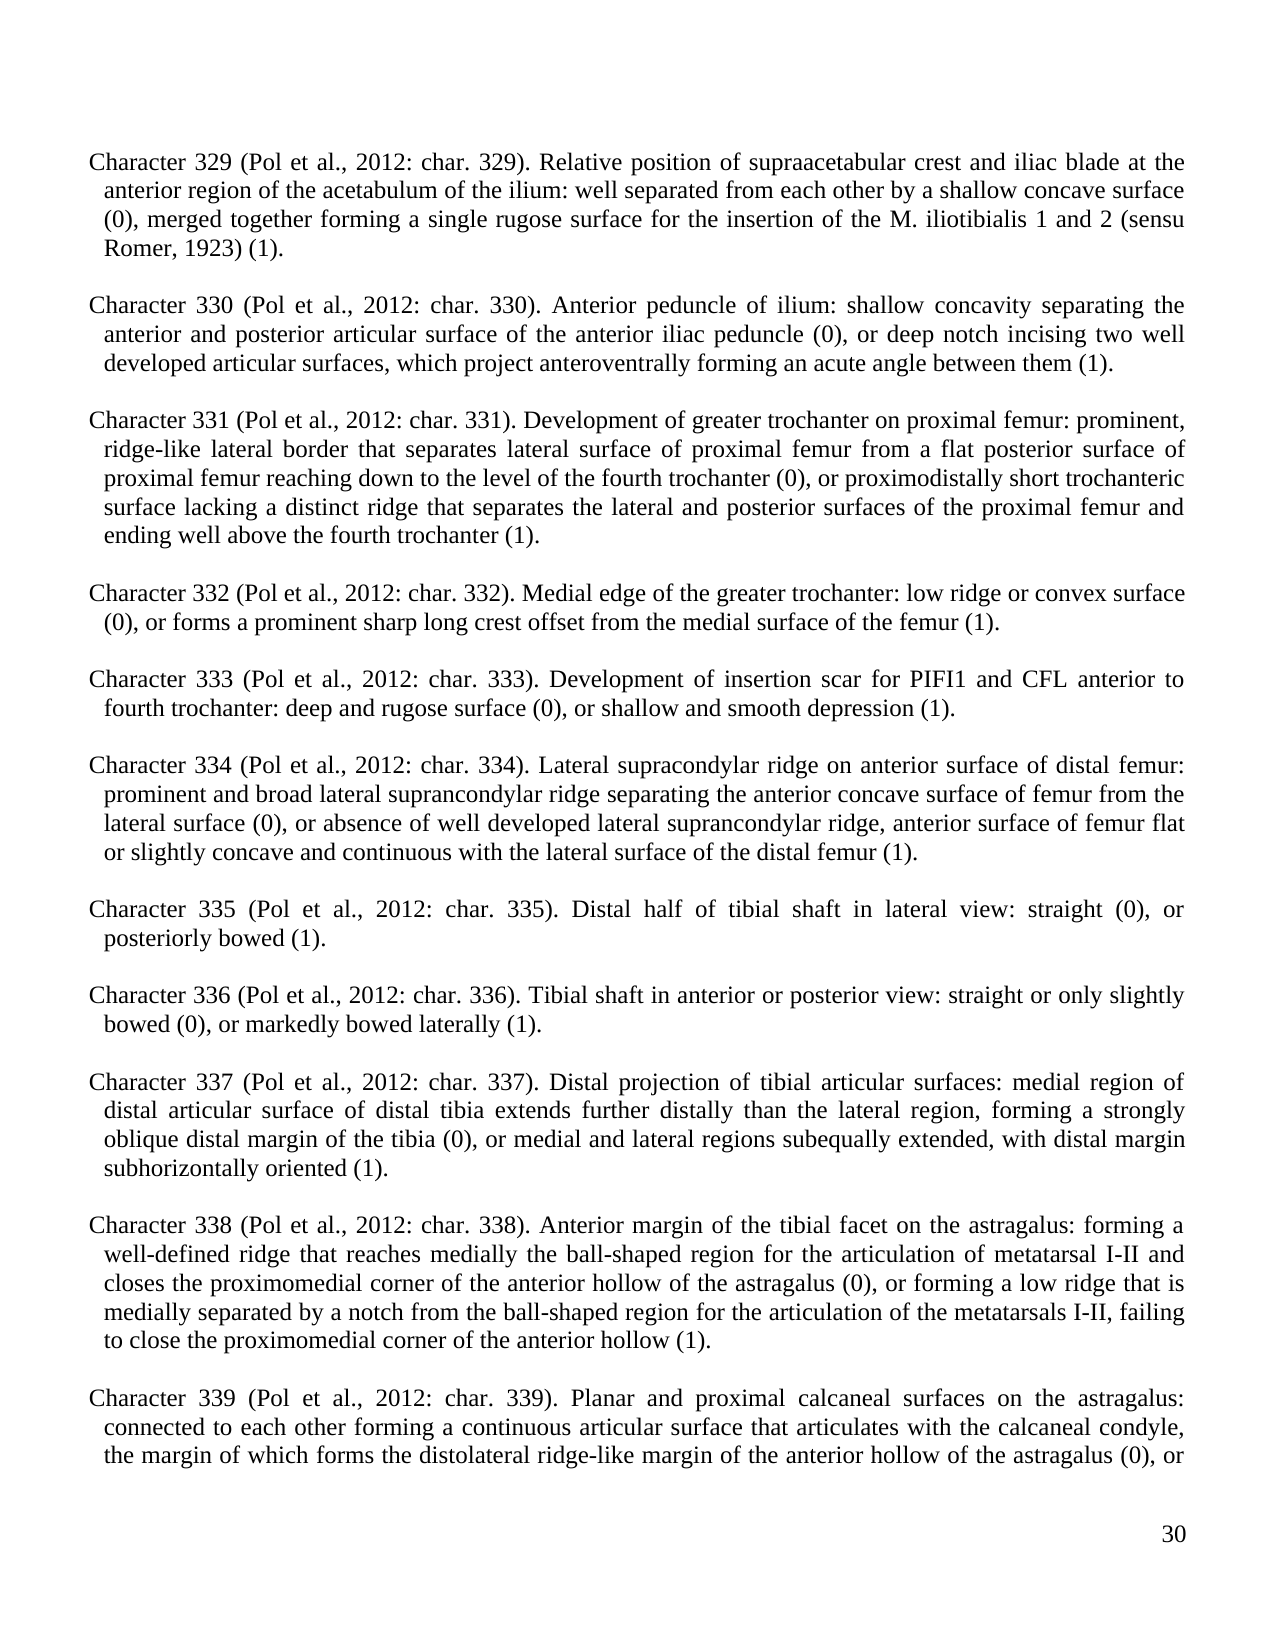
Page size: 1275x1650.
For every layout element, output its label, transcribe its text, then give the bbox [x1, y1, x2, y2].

text Character 334 (Pol et al., 2012: char. 334). Lateral supracondylar ridge on anterior surface of distal femur: prominent and broad lateral suprancondylar ridge separating the anterior concave surface of femur from the lateral surface (0), or absence of well developed lateral suprancondylar ridge, anterior surface of femur flat or slightly concave and continuous with the lateral surface of the distal femur (1). [89, 751, 1186, 866]
text Character 336 (Pol et al., 2012: char. 336). Tibial shaft in anterior or posterior view: straight or only slightly bowed (0), or markedly bowed laterally (1). [89, 981, 1186, 1038]
text Character 329 (Pol et al., 2012: char. 329). Relative position of supraacetabular crest and iliac blade at the anterior region of the acetabulum of the ilium: well separated from each other by a shallow concave surface (0), merged together forming a single rugose surface for the insertion of the M. iliotibialis 1 and 2 (sensu Romer, 1923) (1). [89, 147, 1186, 262]
text Character 330 (Pol et al., 2012: char. 330). Anterior peduncle of ilium: shallow concavity separating the anterior and posterior articular surface of the anterior iliac peduncle (0), or deep notch incising two well developed articular surfaces, which project anteroventrally forming an acute angle between them (1). [89, 291, 1186, 377]
text Character 338 (Pol et al., 2012: char. 338). Anterior margin of the tibial facet on the astragalus: forming a well-defined ridge that reaches medially the ball-shaped region for the articulation of metatarsal I-II and closes the proximomedial corner of the anterior hollow of the astragalus (0), or forming a low ridge that is medially separated by a notch from the ball-shaped region for the articulation of the metatarsals I-II, failing to close the proximomedial corner of the anterior hollow (1). [89, 1211, 1186, 1354]
text Character 335 (Pol et al., 2012: char. 335). Distal half of tibial shaft in lateral view: straight (0), or posteriorly bowed (1). [89, 894, 1186, 952]
text Character 332 (Pol et al., 2012: char. 332). Medial edge of the greater trochanter: low ridge or convex surface (0), or forms a prominent sharp long crest offset from the medial surface of the femur (1). [89, 578, 1186, 636]
text Character 333 (Pol et al., 2012: char. 333). Development of insertion scar for PIFI1 and CFL anterior to fourth trochanter: deep and rugose surface (0), or shallow and smooth depression (1). [89, 664, 1186, 722]
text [89, 1383, 1186, 1469]
text Character 331 (Pol et al., 2012: char. 331). Development of greater trochanter on proximal femur: prominent, ridge-like lateral border that separates lateral surface of proximal femur from a flat posterior surface of proximal femur reaching down to the level of the fourth trochanter (0), or proximodistally short trochanteric surface lacking a distinct ridge that separates the lateral and posterior surfaces of the proximal femur and ending well above the fourth trochanter (1). [89, 406, 1186, 549]
text Character 337 (Pol et al., 2012: char. 337). Distal projection of tibial articular surfaces: medial region of distal articular surface of distal tibia extends further distally than the lateral region, forming a strongly oblique distal margin of the tibia (0), or medial and lateral regions subequally extended, with distal margin subhorizontally oriented (1). [89, 1067, 1186, 1182]
